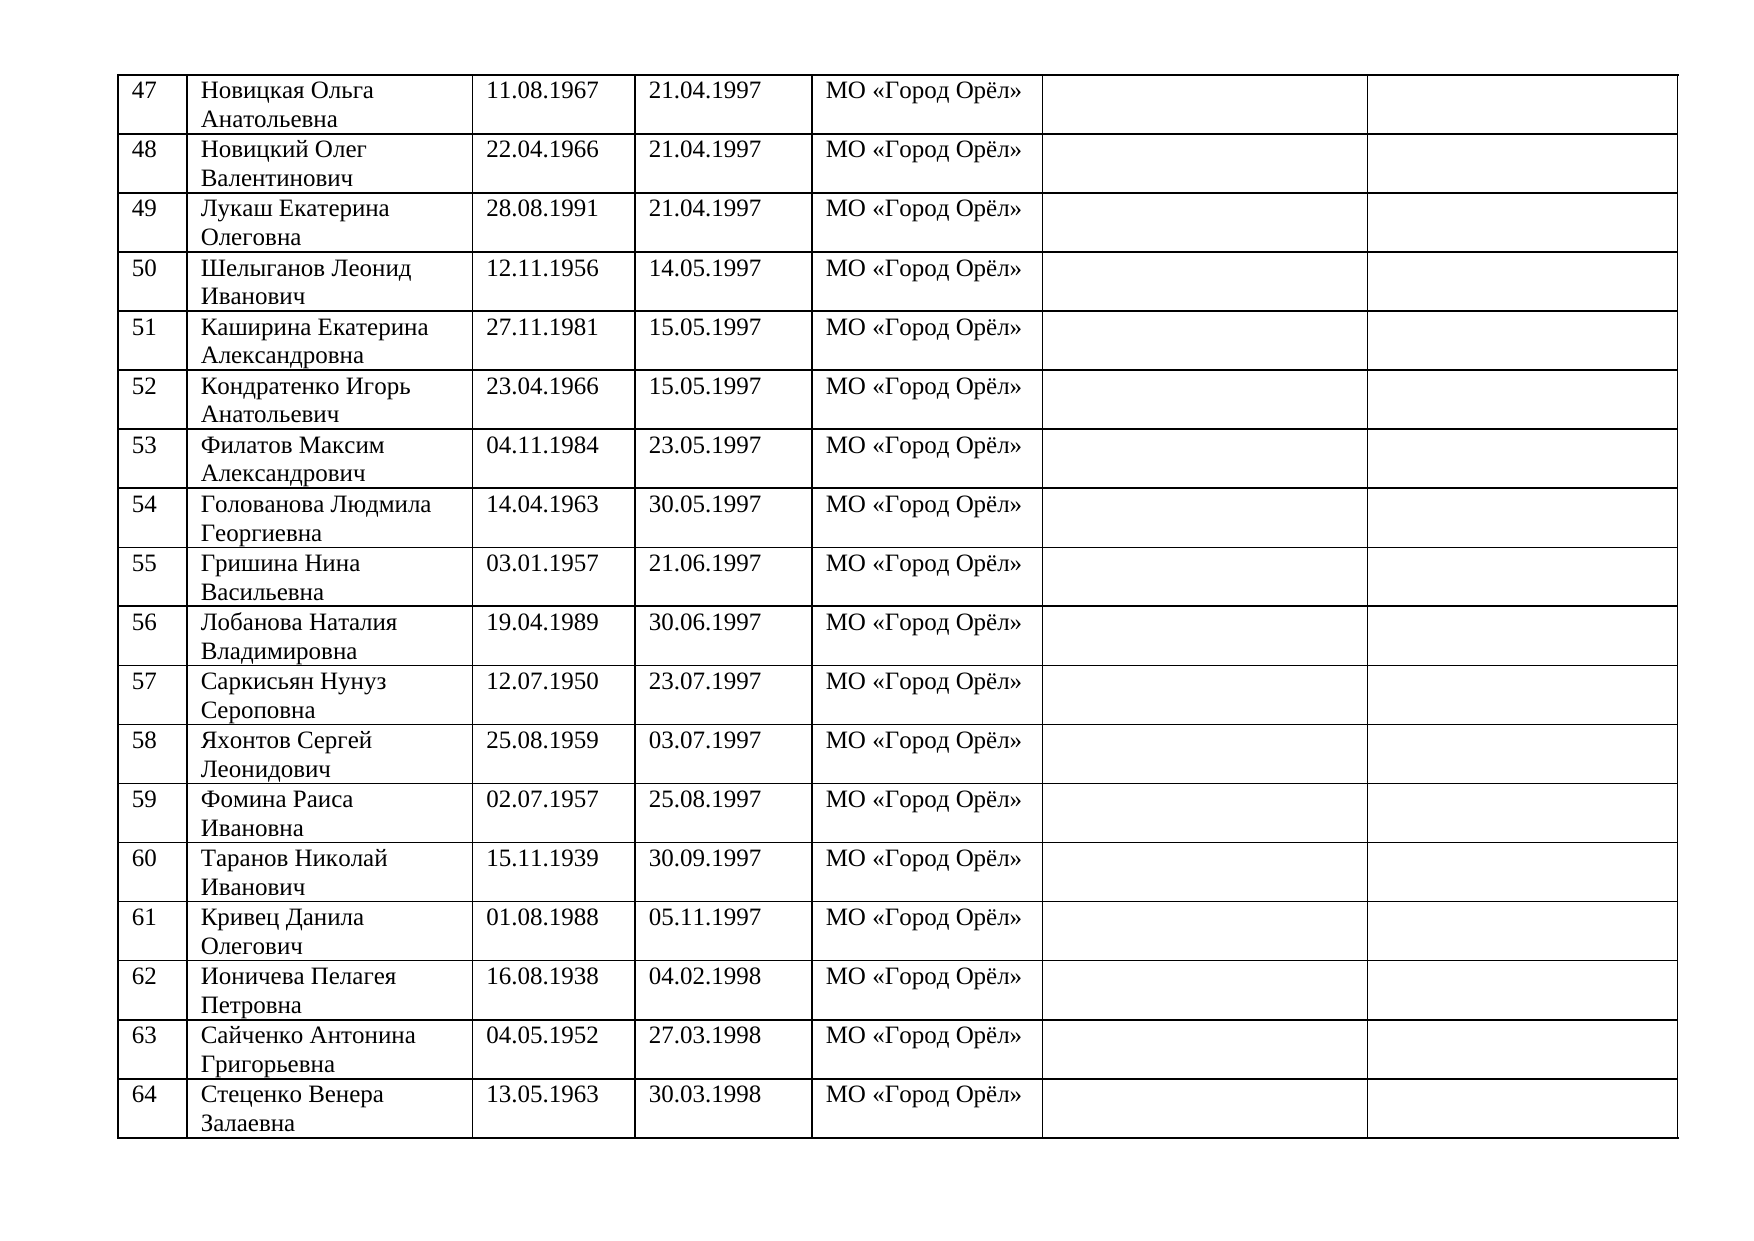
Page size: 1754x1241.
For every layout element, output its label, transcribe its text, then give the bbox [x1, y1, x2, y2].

table_cell МО «Город Орёл» [813, 1080, 1042, 1137]
table_cell Фомина Раиса Ивановна [188, 784, 472, 842]
table_cell Новицкий Олег Валентинович [188, 135, 472, 192]
table_cell Лукаш Екатерина Олеговна [188, 194, 472, 251]
table_cell 13.05.1963 [473, 1080, 634, 1137]
table_cell [1368, 312, 1677, 369]
table_cell 54 [119, 489, 186, 546]
table_cell 48 [119, 135, 186, 192]
table_cell [1043, 430, 1367, 487]
table_cell 15.11.1939 [473, 843, 634, 901]
table_cell Кондратенко Игорь Анатольевич [188, 371, 472, 428]
table_cell [1368, 725, 1677, 783]
table_cell 25.08.1997 [636, 784, 811, 842]
table_cell 14.05.1997 [636, 253, 811, 310]
table_cell Сайченко Антонина Григорьевна [188, 1021, 472, 1078]
table_cell 21.04.1997 [636, 194, 811, 251]
table_cell 30.03.1998 [636, 1080, 811, 1137]
table_cell МО «Город Орёл» [813, 843, 1042, 901]
table_cell [1368, 76, 1677, 133]
table_cell [1368, 843, 1677, 901]
table_cell [1043, 489, 1367, 546]
table_cell 27.03.1998 [636, 1021, 811, 1078]
table_cell Лобанова Наталия Владимировна [188, 607, 472, 664]
table_cell 14.04.1963 [473, 489, 634, 546]
table_cell 25.08.1959 [473, 725, 634, 783]
table_cell 21.06.1997 [636, 548, 811, 605]
table_cell МО «Город Орёл» [813, 961, 1042, 1019]
table_cell 30.09.1997 [636, 843, 811, 901]
table_cell 12.11.1956 [473, 253, 634, 310]
table_cell МО «Город Орёл» [813, 371, 1042, 428]
table_cell Ионичева Пелагея Петровна [188, 961, 472, 1019]
table_cell 12.07.1950 [473, 666, 634, 723]
table_cell Каширина Екатерина Александровна [188, 312, 472, 369]
table_cell 04.05.1952 [473, 1021, 634, 1078]
table_cell 61 [119, 902, 186, 960]
table_cell 22.04.1966 [473, 135, 634, 192]
table_cell [1368, 430, 1677, 487]
table_cell 05.11.1997 [636, 902, 811, 960]
table_cell [1043, 253, 1367, 310]
table_cell МО «Город Орёл» [813, 902, 1042, 960]
table_cell 30.05.1997 [636, 489, 811, 546]
table_cell 28.08.1991 [473, 194, 634, 251]
table_cell 30.06.1997 [636, 607, 811, 664]
table_cell Гришина Нина Васильевна [188, 548, 472, 605]
table_cell 11.08.1967 [473, 76, 634, 133]
table_cell 57 [119, 666, 186, 723]
table_cell [1368, 253, 1677, 310]
table_cell [1368, 784, 1677, 842]
table_cell 04.11.1984 [473, 430, 634, 487]
table_cell 23.04.1966 [473, 371, 634, 428]
table_cell 19.04.1989 [473, 607, 634, 664]
table_cell Таранов Николай Иванович [188, 843, 472, 901]
table_cell Новицкая Ольга Анатольевна [188, 76, 472, 133]
table_cell 02.07.1957 [473, 784, 634, 842]
table_cell Филатов Максим Александрович [188, 430, 472, 487]
table_cell МО «Город Орёл» [813, 666, 1042, 723]
table_cell [1368, 607, 1677, 664]
table_cell 15.05.1997 [636, 371, 811, 428]
table_cell 23.07.1997 [636, 666, 811, 723]
table_cell МО «Город Орёл» [813, 548, 1042, 605]
table_cell [1043, 902, 1367, 960]
table_cell Саркисьян Нунуз Сероповна [188, 666, 472, 723]
table_cell МО «Город Орёл» [813, 1021, 1042, 1078]
table_cell [1043, 312, 1367, 369]
table_cell 53 [119, 430, 186, 487]
table_cell [1043, 1021, 1367, 1078]
table_cell [1368, 961, 1677, 1019]
table_cell 01.08.1988 [473, 902, 634, 960]
table_cell МО «Город Орёл» [813, 430, 1042, 487]
table_cell 63 [119, 1021, 186, 1078]
table_cell МО «Город Орёл» [813, 607, 1042, 664]
table_cell [1043, 666, 1367, 723]
table_cell [1368, 1021, 1677, 1078]
table_cell [1043, 548, 1367, 605]
table_cell МО «Город Орёл» [813, 784, 1042, 842]
table_cell 64 [119, 1080, 186, 1137]
table_cell [1368, 135, 1677, 192]
table_cell 21.04.1997 [636, 76, 811, 133]
table_cell Голованова Людмила Георгиевна [188, 489, 472, 546]
table_cell 15.05.1997 [636, 312, 811, 369]
table_cell 55 [119, 548, 186, 605]
table_cell 21.04.1997 [636, 135, 811, 192]
table_cell 23.05.1997 [636, 430, 811, 487]
table_cell [1368, 548, 1677, 605]
table_cell [1368, 666, 1677, 723]
table_cell [1043, 843, 1367, 901]
table_cell 50 [119, 253, 186, 310]
table_cell МО «Город Орёл» [813, 194, 1042, 251]
table_cell 59 [119, 784, 186, 842]
table_cell 56 [119, 607, 186, 664]
table_cell [1043, 194, 1367, 251]
table_cell [1043, 607, 1367, 664]
table_cell 47 [119, 76, 186, 133]
table_cell МО «Город Орёл» [813, 76, 1042, 133]
table_cell 62 [119, 961, 186, 1019]
table_cell Стеценко Венера Залаевна [188, 1080, 472, 1137]
table_cell [1368, 194, 1677, 251]
table_cell [1043, 961, 1367, 1019]
table_cell [1368, 489, 1677, 546]
table_cell 58 [119, 725, 186, 783]
table_cell [1043, 135, 1367, 192]
table_cell 04.02.1998 [636, 961, 811, 1019]
table_cell [1043, 371, 1367, 428]
table_cell 27.11.1981 [473, 312, 634, 369]
table_cell [1043, 784, 1367, 842]
table_cell [1043, 76, 1367, 133]
table_cell Шелыганов Леонид Иванович [188, 253, 472, 310]
table_cell [1043, 725, 1367, 783]
table_cell [1043, 1080, 1367, 1137]
table_cell МО «Город Орёл» [813, 312, 1042, 369]
table_cell 60 [119, 843, 186, 901]
table_cell МО «Город Орёл» [813, 489, 1042, 546]
table_cell 03.01.1957 [473, 548, 634, 605]
table_cell 16.08.1938 [473, 961, 634, 1019]
table_cell Яхонтов Сергей Леонидович [188, 725, 472, 783]
table_cell МО «Город Орёл» [813, 135, 1042, 192]
table_cell [1368, 902, 1677, 960]
table_cell [1368, 371, 1677, 428]
table_cell [1368, 1080, 1677, 1137]
table_cell Кривец Данила Олегович [188, 902, 472, 960]
table_cell 03.07.1997 [636, 725, 811, 783]
table_cell МО «Город Орёл» [813, 725, 1042, 783]
table_cell 49 [119, 194, 186, 251]
table_cell МО «Город Орёл» [813, 253, 1042, 310]
table_cell 52 [119, 371, 186, 428]
table_cell 51 [119, 312, 186, 369]
